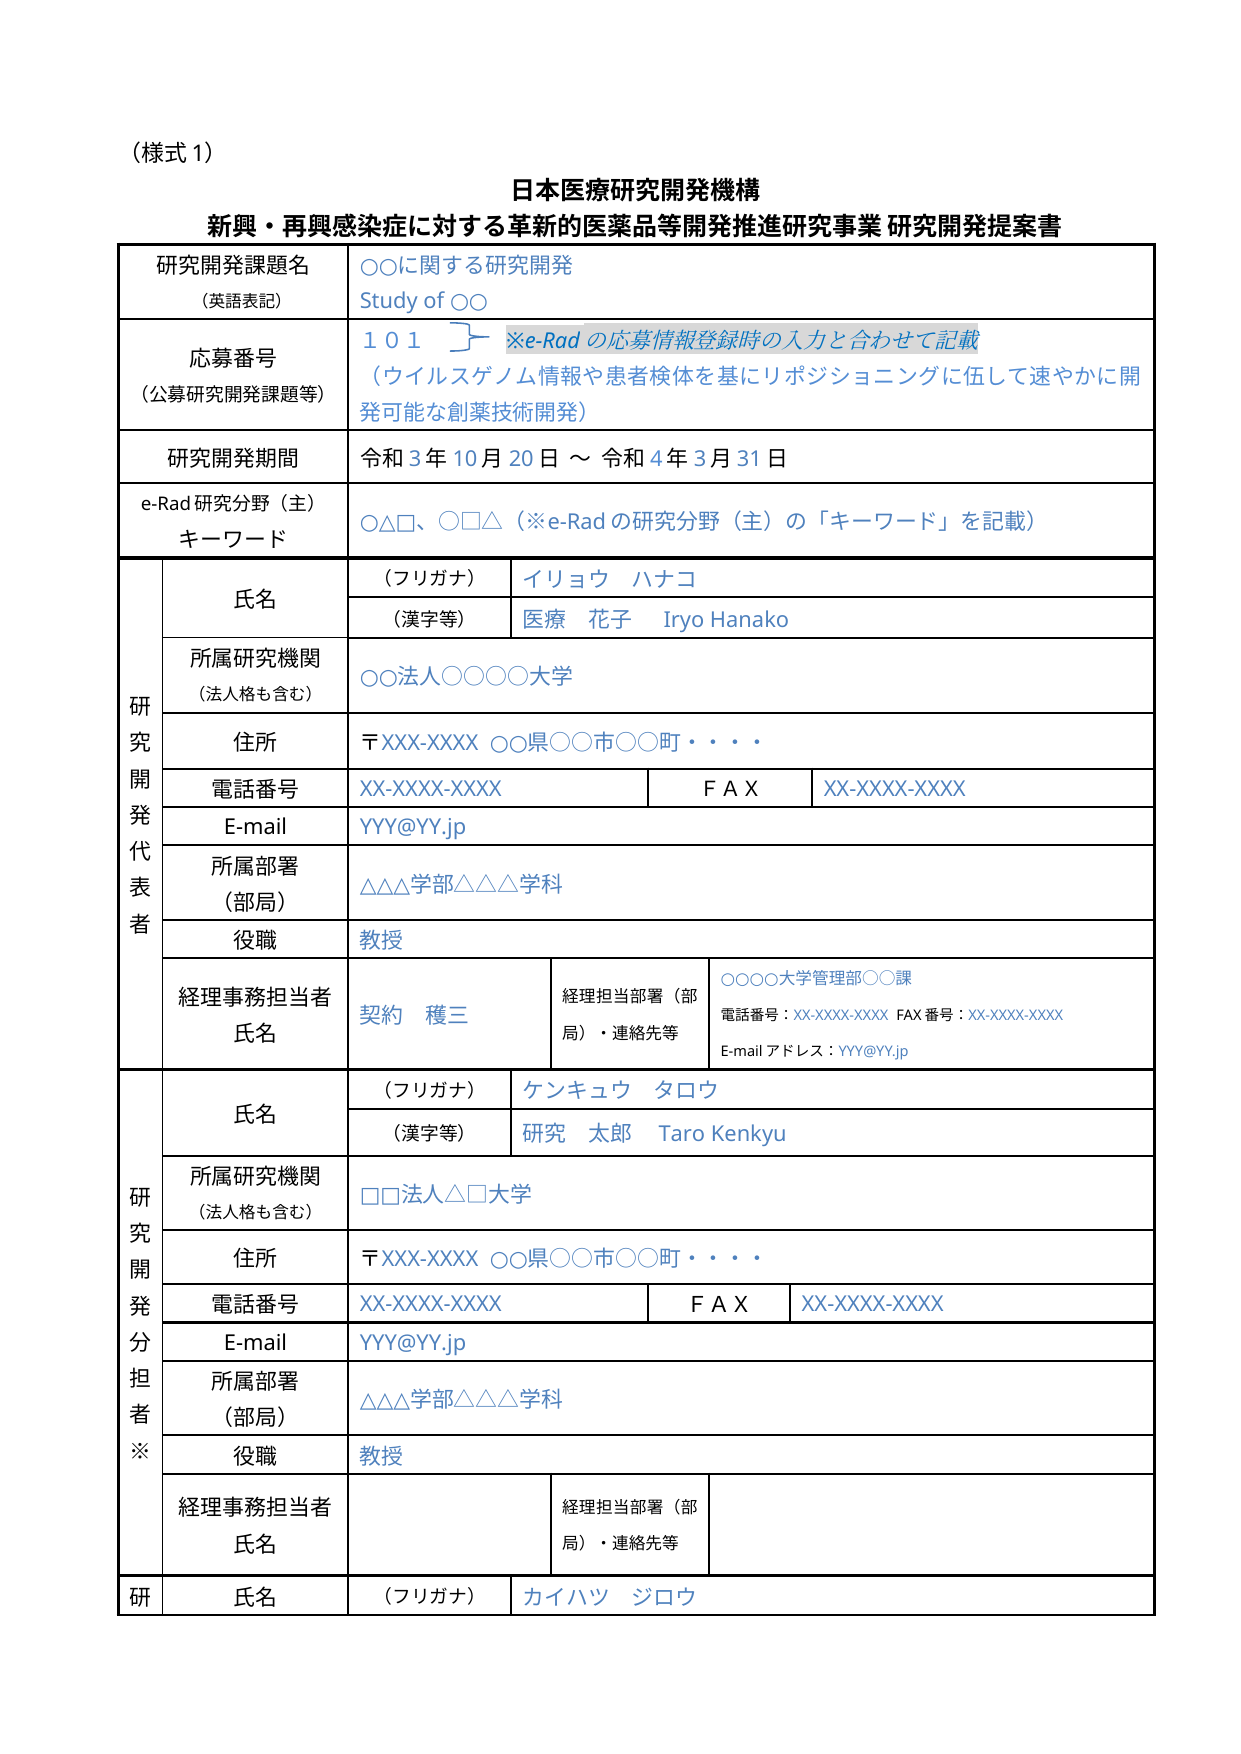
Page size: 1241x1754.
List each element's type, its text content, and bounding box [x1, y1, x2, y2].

table_cell 研究開発代表者 [120, 560, 162, 1068]
table_cell 〒XXX-XXXX ○○県○○市○○町・・・・ [349, 714, 1153, 768]
table_cell 経理事務担当者氏名 [163, 959, 347, 1068]
table_cell （漢字等） [349, 598, 510, 637]
table_cell 研究開発分担者※ [120, 1071, 162, 1574]
table_cell ○○○○大学管理部○○課 電話番号：XX-XXXX-XXXX FAX番号：XX-XXXX-XXXX E-mailアドレス：YYY@YY.jp [710, 959, 1153, 1068]
table_cell 役職 [163, 921, 347, 957]
table_cell イリョウ ハナコ [512, 560, 1153, 596]
table_cell YYY@YY.jp [349, 1324, 1153, 1360]
table_cell ○○法人○○○○大学 [349, 639, 1153, 712]
table_cell 所属部署 （部局） [163, 846, 347, 919]
table_cell ○△□、○□△（※e-Radの研究分野（主）の「キーワード」を記載） [349, 484, 1153, 556]
table_cell [349, 1475, 550, 1574]
table_cell 契約 穫三 [349, 959, 550, 1068]
table_cell E-mail [163, 808, 347, 844]
table_cell 経理担当部署（部局）・連絡先等 [552, 1475, 708, 1574]
table_cell 役職 [163, 1436, 347, 1473]
table_cell ＦＡＸ [649, 770, 811, 806]
table_cell YYY@YY.jp [349, 808, 1153, 844]
table_cell 研究開発期間 [120, 431, 347, 482]
table_header 研究開発課題名 （英語表記） [120, 246, 347, 318]
table_cell 応募番号 （公募研究開発課題等） [120, 320, 347, 429]
text 日本医療研究開発機構 [118, 170, 1152, 206]
table_cell 医療 花子 Iryo Hanako [512, 598, 1153, 637]
table_cell 経理担当部署（部局）・連絡先等 [552, 959, 708, 1068]
table_cell 所属部署 （部局） [163, 1362, 347, 1434]
table_cell カイハツ ジロウ [512, 1577, 1153, 1613]
table_cell （フリガナ） [349, 560, 510, 596]
table_cell ＦＡＸ [649, 1285, 789, 1321]
table_cell [710, 1475, 1153, 1574]
table_cell XX-XXXX-XXXX [349, 770, 647, 806]
table_cell E-mail [163, 1324, 347, 1360]
table_cell 氏名 [163, 1577, 347, 1613]
table_cell 教授 [349, 921, 1153, 957]
table_header ○○に関する研究開発 Study of ○○ [349, 246, 1153, 318]
table_cell 住所 [163, 1231, 347, 1283]
table_cell 令和3年 10月 20日 ～ 令和 4年 3月31日 [349, 431, 1153, 482]
table_cell （フリガナ） [349, 1577, 510, 1613]
table_cell （漢字等） [349, 1110, 510, 1154]
table_cell e-Rad研究分野（主） キーワード [120, 484, 347, 556]
table_cell 経理事務担当者氏名 [163, 1475, 347, 1574]
table_cell 研究開発分担者※ [120, 1577, 162, 1613]
table_cell XX-XXXX-XXXX [791, 1285, 1153, 1321]
table_cell 電話番号 [163, 770, 347, 806]
table_cell 所属研究機関 （法人格も含む） [163, 638, 347, 712]
table_cell 住所 [163, 714, 347, 768]
table_cell １０１ （ウイルスゲノム情報や患者検体を基にリポジショニングに伍して速やかに開発可能な創薬技術開発） [349, 320, 1153, 429]
table_cell （フリガナ） [349, 1071, 510, 1107]
table_cell 所属研究機関 （法人格も含む） [163, 1157, 347, 1229]
table_cell XX-XXXX-XXXX [813, 770, 1153, 806]
table_cell 教授 [349, 1436, 1153, 1473]
text （様式1） [118, 134, 1152, 170]
text 新興・再興感染症に対する革新的医薬品等開発推進研究事業 研究開発提案書 [118, 206, 1152, 243]
table_cell 〒XXX-XXXX ○○県○○市○○町・・・・ [349, 1231, 1153, 1283]
table_cell 電話番号 [163, 1285, 347, 1321]
table_cell 研究 太郎 Taro Kenkyu [512, 1110, 1153, 1154]
table_cell □□法人△□大学 [349, 1157, 1153, 1229]
table_cell ケンキュウ タロウ [512, 1071, 1153, 1107]
table_cell 氏名 [163, 1071, 347, 1154]
table_cell △△△学部△△△学科 [349, 846, 1153, 919]
table_cell △△△学部△△△学科 [349, 1362, 1153, 1434]
table_cell XX-XXXX-XXXX [349, 1285, 647, 1321]
table_cell 氏名 [163, 560, 347, 637]
